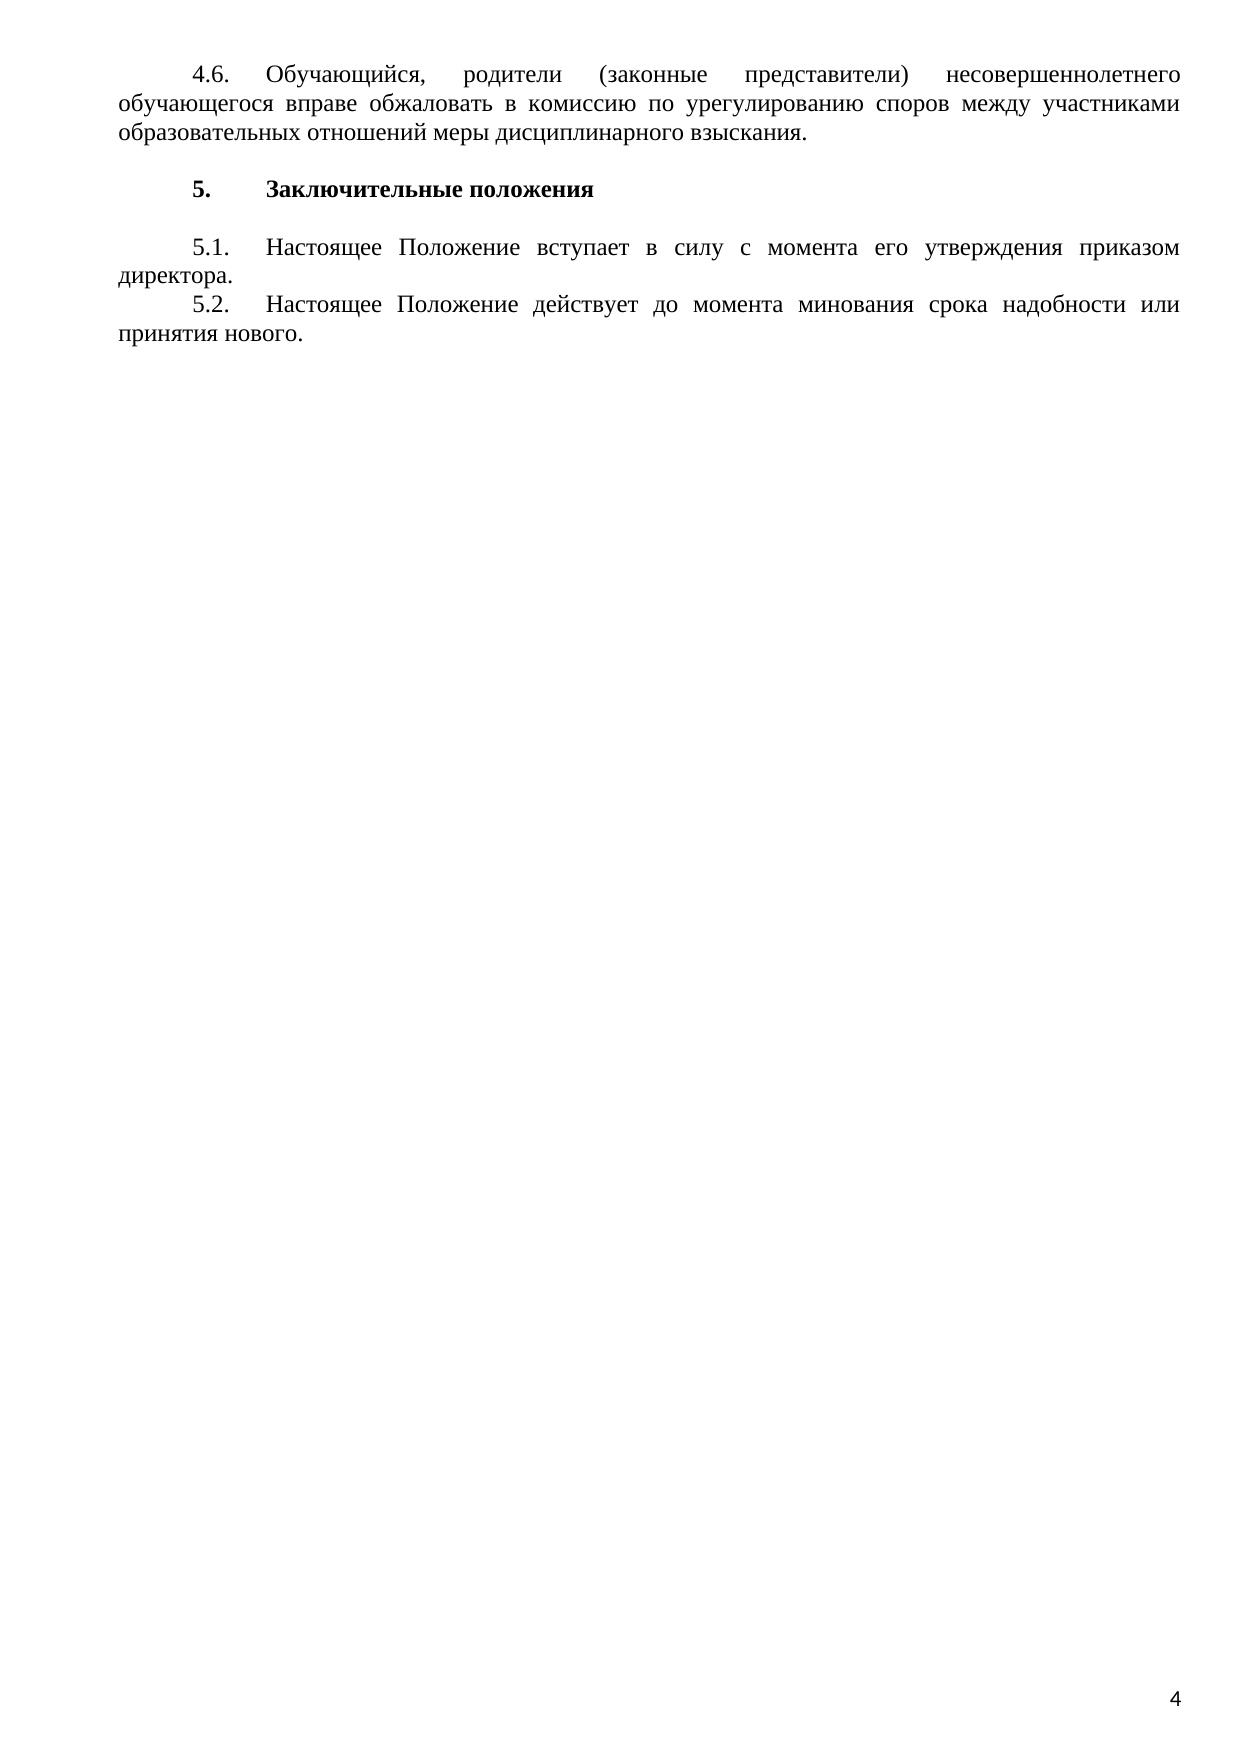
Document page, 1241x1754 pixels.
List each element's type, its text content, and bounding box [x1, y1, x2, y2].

list Заключительные положения [118, 174, 1181, 203]
list Настоящее Положение действует до момента минования срока надобности или принятия нового. [118, 289, 1181, 347]
list Обучающийся, родители (законные представители) несовершеннолетнего обучающегося вправе обжаловать в комиссию по урегулированию споров между участниками образовательных отношений меры дисциплинарного взыскания. [118, 59, 1181, 145]
list Настоящее Положение вступает в силу с момента его утверждения приказом директора. [118, 232, 1181, 289]
